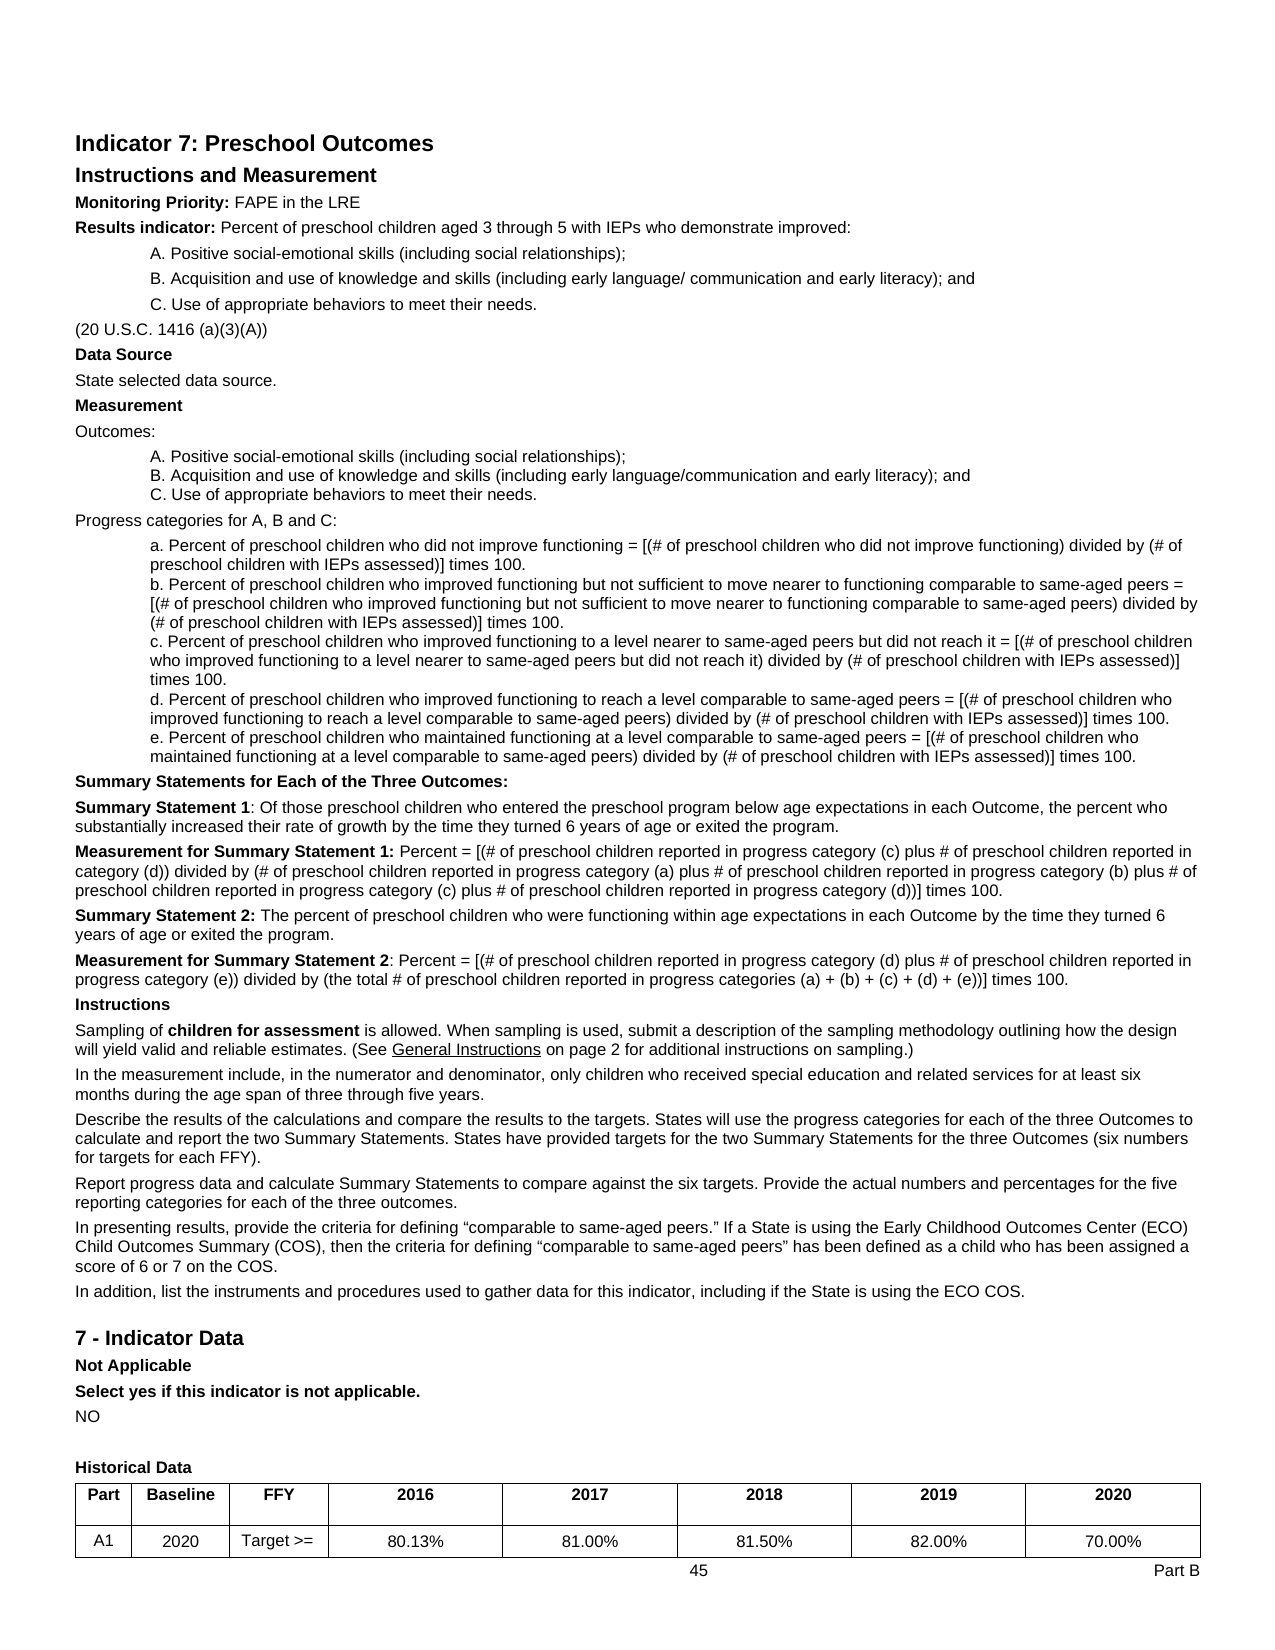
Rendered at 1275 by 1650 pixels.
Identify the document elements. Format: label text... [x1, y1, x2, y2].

text c. Percent of preschool children who improved functioning to a level nearer to same-aged peers but did not reach it = [(# of preschool children who improved functioning to a level nearer to same-aged peers but did not reach it) divided by (# of preschool children with IEPs assessed)] times 100. [150, 632, 1200, 689]
text In addition, list the instruments and procedures used to gather data for this indicator, including if the State is using the ECO COS. [75, 1282, 1200, 1301]
text d. Percent of preschool children who improved functioning to reach a level comparable to same-aged peers = [(# of preschool children who improved functioning to reach a level comparable to same-aged peers) divided by (# of preschool children with IEPs assessed)] times 100. [150, 689, 1200, 728]
text B. Acquisition and use of knowledge and skills (including early language/ communication and early literacy); and [75, 269, 1200, 288]
text Results indicator: Percent of preschool children aged 3 through 5 with IEPs who demonstrate improved: [75, 218, 1200, 237]
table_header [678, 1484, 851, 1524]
text Instructions and Measurement [75, 162, 1200, 186]
text Not Applicable [75, 1356, 1200, 1375]
text In the measurement include, in the numerator and denominator, only children who received special education and related services for at least six months during the age span of three through five years. [75, 1065, 1200, 1103]
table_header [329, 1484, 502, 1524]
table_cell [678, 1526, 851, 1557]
text Instructions [75, 995, 1200, 1014]
text a. Percent of preschool children who did not improve functioning = [(# of preschool children who did not improve functioning) divided by (# of preschool children with IEPs assessed)] times 100. [150, 536, 1200, 574]
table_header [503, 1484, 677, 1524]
text A. Positive social-emotional skills (including social relationships); [75, 447, 1200, 466]
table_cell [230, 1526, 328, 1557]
text Measurement [75, 396, 1200, 415]
text Data Source [75, 345, 1200, 364]
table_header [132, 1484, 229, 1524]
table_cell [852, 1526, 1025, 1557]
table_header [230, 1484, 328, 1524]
text Sampling of children for assessment is allowed. When sampling is used, submit a description of the sampling methodology outlining how the design will yield valid and reliable estimates. (See General Instructions on page 2 for additional instructions on sampling.) [75, 1021, 1200, 1059]
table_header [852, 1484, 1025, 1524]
text Select yes if this indicator is not applicable. [75, 1382, 1200, 1401]
text e. Percent of preschool children who maintained functioning at a level comparable to same-aged peers = [(# of preschool children who maintained functioning at a level comparable to same-aged peers) divided by (# of preschool children with IEPs assessed)] times 100. [150, 728, 1200, 766]
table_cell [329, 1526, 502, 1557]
text C. Use of appropriate behaviors to meet their needs. [75, 294, 1200, 313]
text A. Positive social-emotional skills (including social relationships); [75, 243, 1200, 263]
text Report progress data and calculate Summary Statements to compare against the six targets. Provide the actual numbers and percentages for the five reporting categories for each of the three outcomes. [75, 1173, 1200, 1212]
subtitle Indicator 7: Preschool Outcomes [75, 130, 1200, 156]
text In presenting results, provide the criteria for defining “comparable to same-aged peers.” If a State is using the Early Childhood Outcomes Center (ECO) Child Outcomes Summary (COS), then the criteria for defining “comparable to same-aged peers” has been defined as a child who has been assigned a score of 6 or 7 on the COS. [75, 1218, 1200, 1276]
text Summary Statement 2: The percent of preschool children who were functioning within age expectations in each Outcome by the time they turned 6 years of age or exited the program. [75, 906, 1200, 944]
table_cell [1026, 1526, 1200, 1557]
text B. Acquisition and use of knowledge and skills (including early language/communication and early literacy); and [75, 466, 1200, 485]
text Summary Statement 1: Of those preschool children who entered the preschool program below age expectations in each Outcome, the percent who substantially increased their rate of growth by the time they turned 6 years of age or exited the program. [75, 798, 1200, 836]
text Progress categories for A, B and C: [75, 511, 1200, 530]
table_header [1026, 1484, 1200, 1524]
text Historical Data [75, 1458, 1200, 1477]
text Monitoring Priority: FAPE in the LRE [75, 193, 1200, 212]
text Describe the results of the calculations and compare the results to the targets. States will use the progress categories for each of the three Outcomes to calculate and report the two Summary Statements. States have provided targets for the two Summary Statements for the three Outcomes (six numbers for targets for each FFY). [75, 1110, 1200, 1167]
text C. Use of appropriate behaviors to meet their needs. [75, 485, 1200, 504]
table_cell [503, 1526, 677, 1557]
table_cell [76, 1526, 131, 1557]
text State selected data source. [75, 371, 1200, 390]
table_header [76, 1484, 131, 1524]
text Measurement for Summary Statement 2: Percent = [(# of preschool children reported in progress category (d) plus # of preschool children reported in progress category (e)) divided by (the total # of preschool children reported in progress categories (a) + (b) + (c) + (d) + (e))] times 100. [75, 951, 1200, 989]
text (20 U.S.C. 1416 (a)(3)(A)) [75, 320, 1200, 339]
text NO [75, 1407, 1200, 1426]
subtitle 7 - Indicator Data [75, 1326, 1200, 1350]
text Measurement for Summary Statement 1: Percent = [(# of preschool children reported in progress category (c) plus # of preschool children reported in category (d)) divided by (# of preschool children reported in progress category (a) plus # of preschool children reported in progress category (b) plus # of preschool children reported in progress category (c) plus # of preschool children reported in progress category (d))] times 100. [75, 842, 1200, 900]
text Summary Statements for Each of the Three Outcomes: [75, 772, 1200, 791]
text Outcomes: [75, 421, 1200, 441]
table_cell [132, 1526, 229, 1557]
text b. Percent of preschool children who improved functioning but not sufficient to move nearer to functioning comparable to same-aged peers = [(# of preschool children who improved functioning but not sufficient to move nearer to functioning comparable to same-aged peers) divided by (# of preschool children with IEPs assessed)] times 100. [150, 574, 1200, 632]
